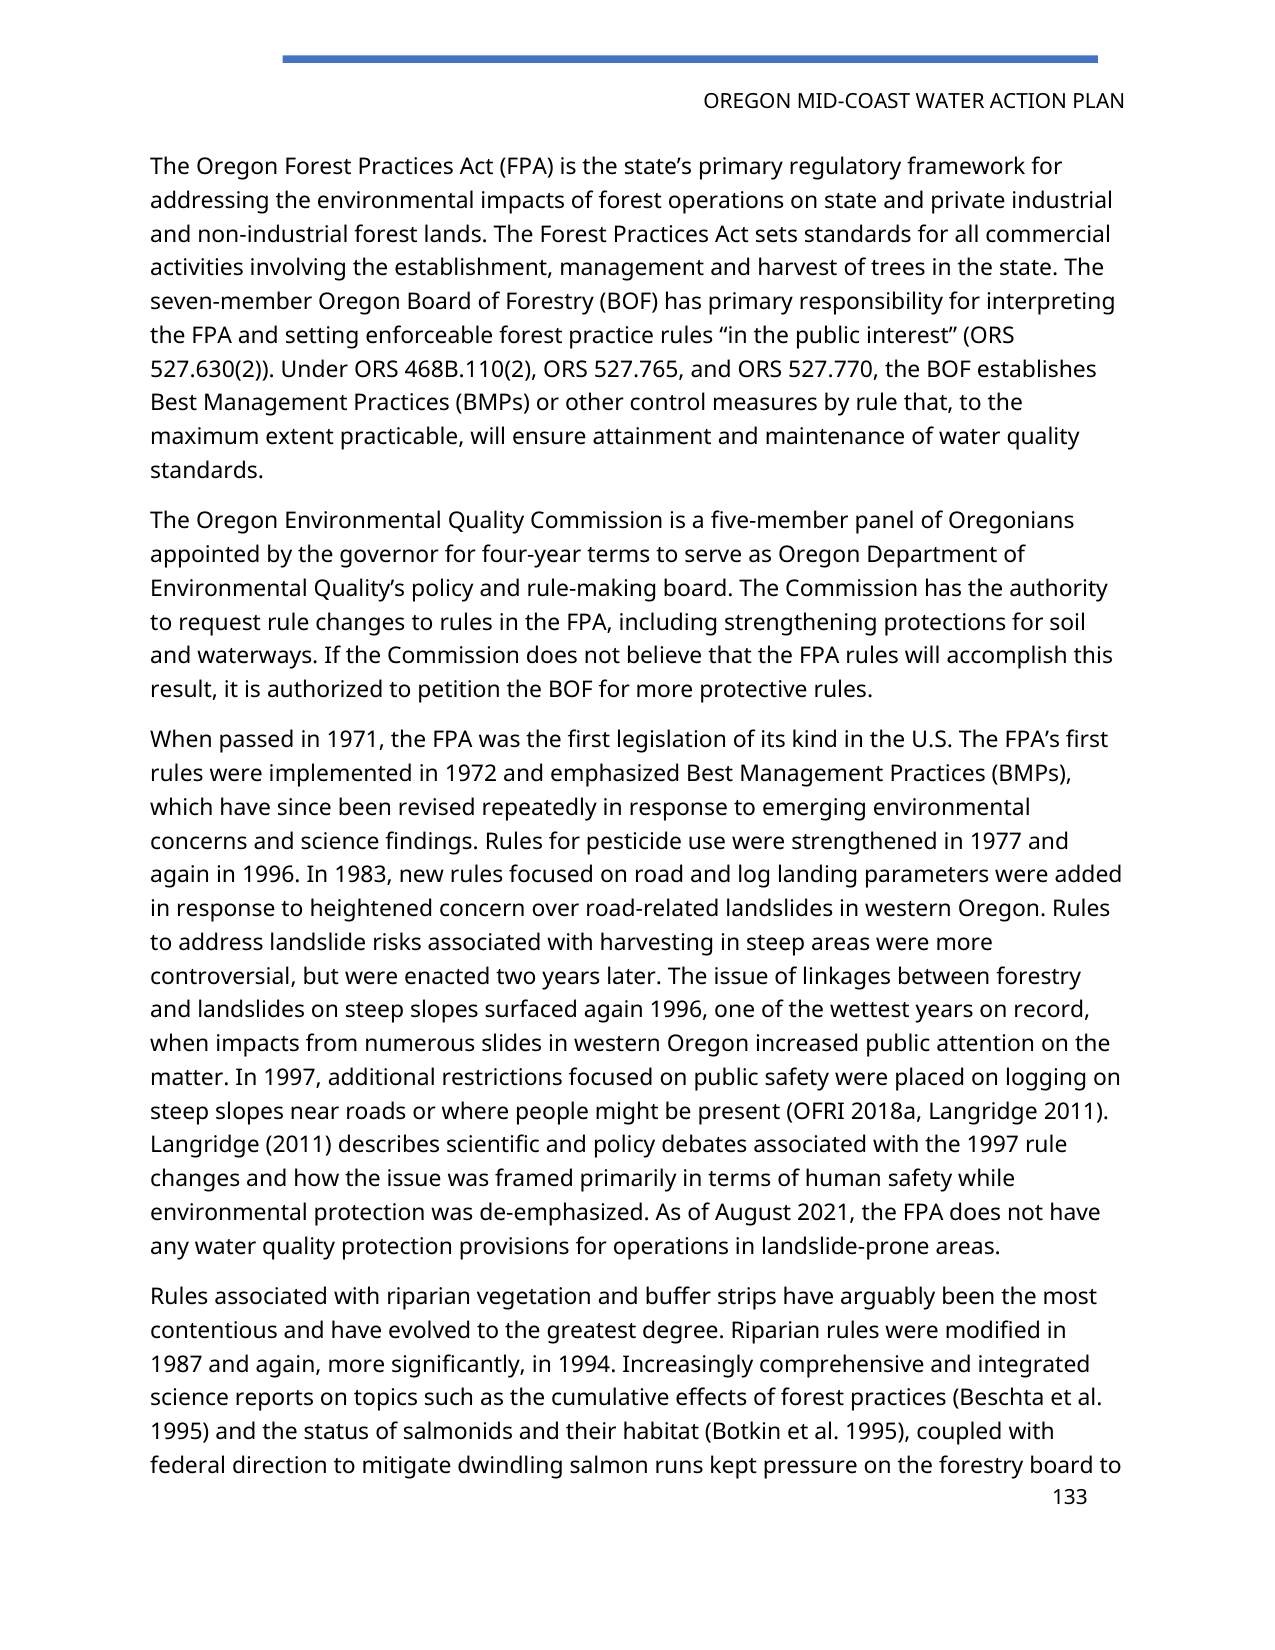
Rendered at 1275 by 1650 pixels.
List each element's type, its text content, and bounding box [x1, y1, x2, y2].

text The Oregon Forest Practices Act (FPA) is the state’s primary regulatory framework for addressing the environmental impacts of forest operations on state and private industrial and non-industrial forest lands. The Forest Practices Act sets standards for all commercial activities involving the establishment, management and harvest of trees in the state. The seven-member Oregon Board of Forestry (BOF) has primary responsibility for interpreting the FPA and setting enforceable forest practice rules “in the public interest” (ORS 527.630(2)). Under ORS 468B.110(2), ORS 527.765, and ORS 527.770, the BOF establishes Best Management Practices (BMPs) or other control measures by rule that, to the maximum extent practicable, will ensure attainment and maintenance of water quality standards. [150, 150, 1125, 485]
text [150, 1280, 1125, 1480]
text The Oregon Environmental Quality Commission is a five-member panel of Oregonians appointed by the governor for four-year terms to serve as Oregon Department of Environmental Quality’s policy and rule-making board. The Commission has the authority to request rule changes to rules in the FPA, including strengthening protections for soil and waterways. If the Commission does not believe that the FPA rules will accomplish this result, it is authorized to petition the BOF for more protective rules. [150, 504, 1125, 704]
text When passed in 1971, the FPA was the first legislation of its kind in the U.S. The FPA’s first rules were implemented in 1972 and emphasized Best Management Practices (BMPs), which have since been revised repeatedly in response to emerging environmental concerns and science findings. Rules for pesticide use were strengthened in 1977 and again in 1996. In 1983, new rules focused on road and log landing parameters were added in response to heightened concern over road-related landslides in western Oregon. Rules to address landslide risks associated with harvesting in steep areas were more controversial, but were enacted two years later. The issue of linkages between forestry and landslides on steep slopes surfaced again 1996, one of the wettest years on record, when impacts from numerous slides in western Oregon increased public attention on the matter. In 1997, additional restrictions focused on public safety were placed on logging on steep slopes near roads or where people might be present (OFRI 2018a, Langridge 2011). Langridge (2011) describes scientific and policy debates associated with the 1997 rule changes and how the issue was framed primarily in terms of human safety while environmental protection was de-emphasized. As of August 2021, the FPA does not have any water quality protection provisions for operations in landslide-prone areas. [150, 723, 1125, 1261]
